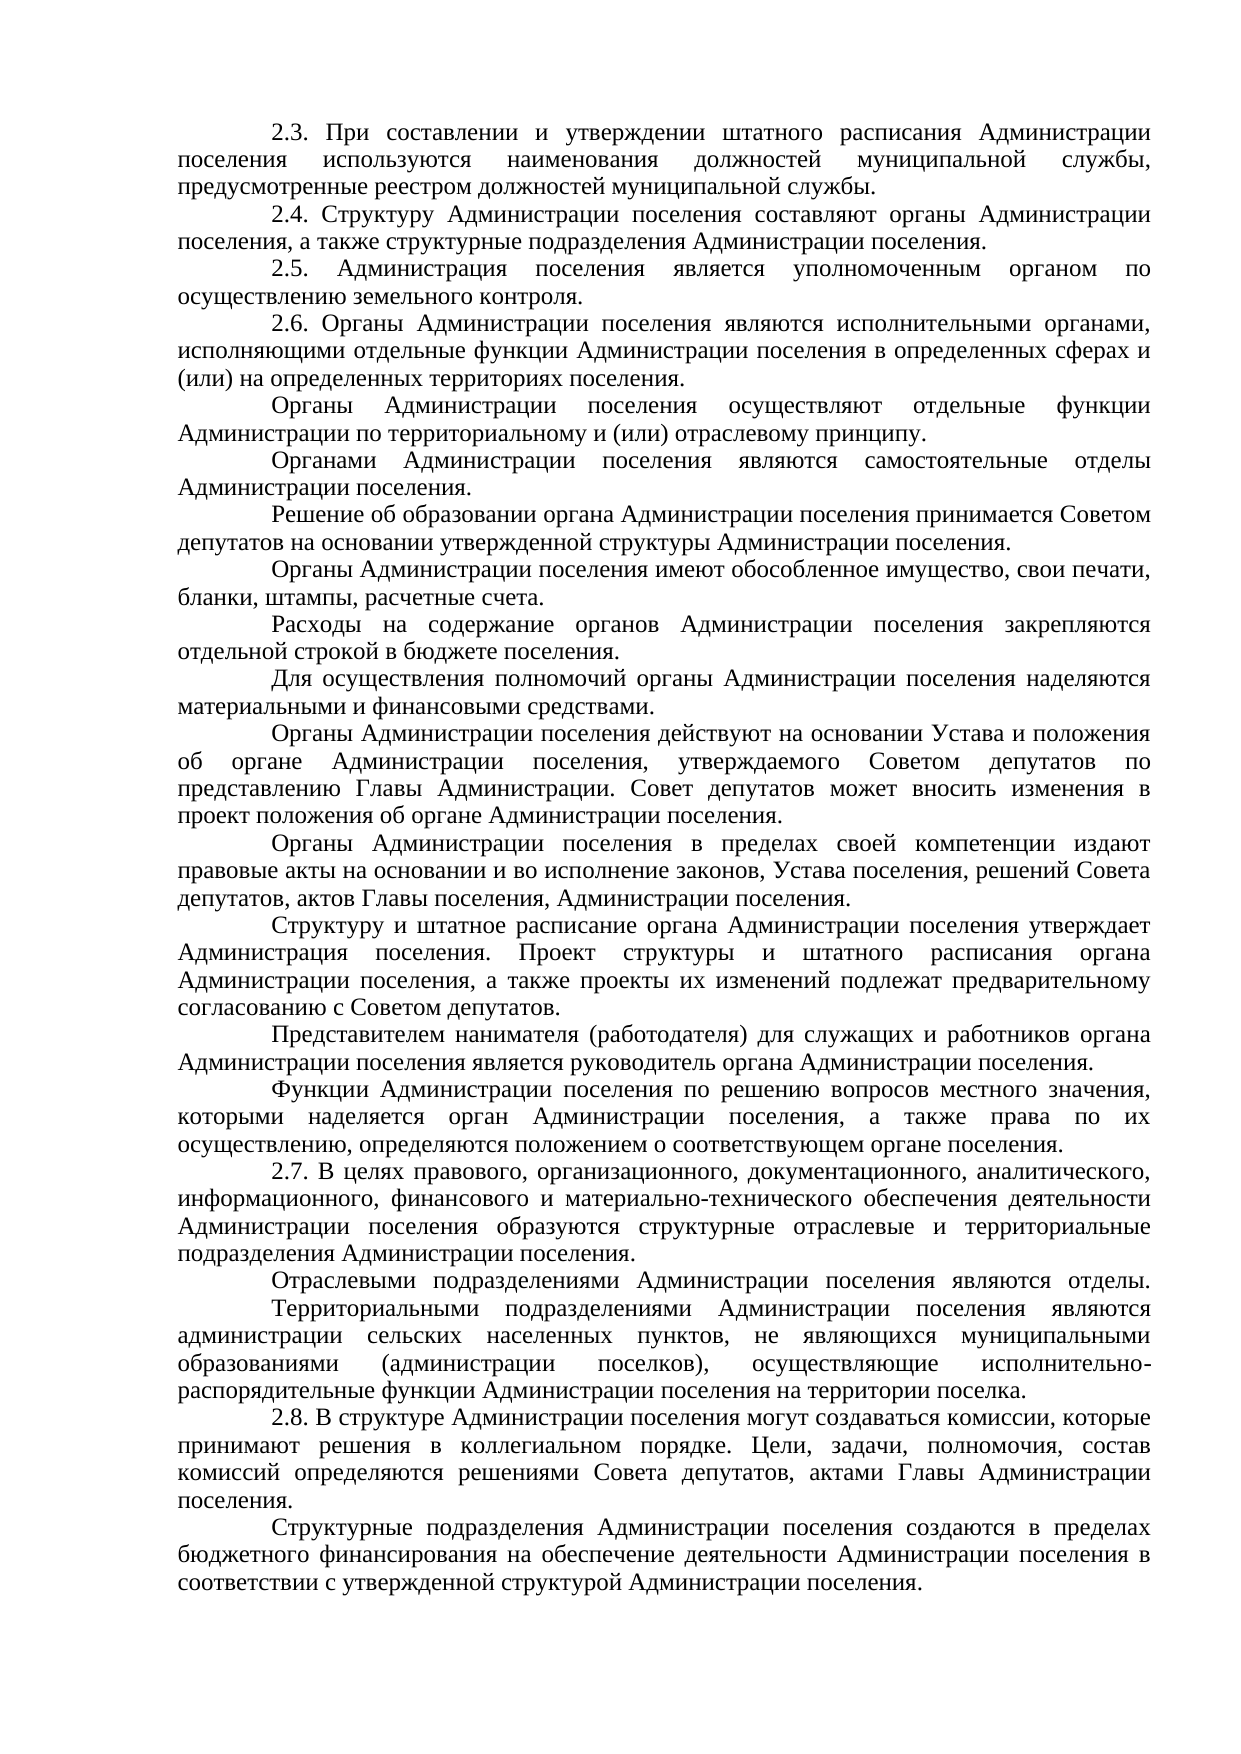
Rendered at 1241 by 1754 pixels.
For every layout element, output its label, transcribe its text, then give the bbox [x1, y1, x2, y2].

text Функции Администрации поселения по решению вопросов местного значения, которыми наделяется орган Администрации поселения, а также права по их осуществлению, определяются положением о соответствующем органе поселения. [177, 1076, 1152, 1158]
text 2.4. Структуру Администрации поселения составляют органы Администрации поселения, а также структурные подразделения Администрации поселения. [177, 200, 1152, 255]
text 2.8. В структуре Администрации поселения могут создаваться комиссии, которые принимают решения в коллегиальном порядке. Цели, задачи, полномочия, состав комиссий определяются решениями Совета депутатов, актами Главы Администрации поселения. [177, 1404, 1152, 1513]
text 2.5. Администрация поселения является уполномоченным органом по осуществлению земельного контроля. [177, 255, 1152, 309]
text Органы Администрации поселения осуществляют отдельные функции Администрации по территориальному и (или) отраслевому принципу. [177, 392, 1152, 446]
text 2.3. При составлении и утверждении штатного расписания Администрации поселения используются наименования должностей муниципальной службы, предусмотренные реестром должностей муниципальной службы. [177, 118, 1152, 200]
text Структуру и штатное расписание органа Администрации поселения утверждает Администрация поселения. Проект структуры и штатного расписания органа Администрации поселения, а также проекты их изменений подлежат предварительному согласованию с Советом депутатов. [177, 911, 1152, 1021]
text Расходы на содержание органов Администрации поселения закрепляются отдельной строкой в бюджете поселения. [177, 610, 1152, 665]
text Органы Администрации поселения действуют на основании Устава и положения об органе Администрации поселения, утверждаемого Советом депутатов по представлению Главы Администрации. Совет депутатов может вносить изменения в проект положения об органе Администрации поселения. [177, 720, 1152, 829]
text Для осуществления полномочий органы Администрации поселения наделяются материальными и финансовыми средствами. [177, 665, 1152, 720]
text 2.7. В целях правового, организационного, документационного, аналитического, информационного, финансового и материально-технического обеспечения деятельности Администрации поселения образуются структурные отраслевые и территориальные подразделения Администрации поселения. [177, 1158, 1152, 1267]
text Структурные подразделения Администрации поселения создаются в пределах бюджетного финансирования на обеспечение деятельности Администрации поселения в соответствии с утвержденной структурой Администрации поселения. [177, 1513, 1152, 1596]
text 2.6. Органы Администрации поселения являются исполнительными органами, исполняющими отдельные функции Администрации поселения в определенных сферах и (или) на определенных территориях поселения. [177, 309, 1152, 392]
text Отраслевыми подразделениями Администрации поселения являются отделы. Территориальными подразделениями Администрации поселения являются администрации сельских населенных пунктов, не являющихся муниципальными образованиями (администрации поселков), осуществляющие исполнительнораспорядительные функции Администрации поселения на территории поселка. [177, 1267, 1152, 1404]
text Органами Администрации поселения являются самостоятельные отделы Администрации поселения. [177, 446, 1152, 501]
text Органы Администрации поселения имеют обособленное имущество, свои печати, бланки, штампы, расчетные счета. [177, 556, 1152, 610]
text Органы Администрации поселения в пределах своей компетенции издают правовые акты на основании и во исполнение законов, Устава поселения, решений Совета депутатов, актов Главы поселения, Администрации поселения. [177, 829, 1152, 911]
text Решение об образовании органа Администрации поселения принимается Советом депутатов на основании утвержденной структуры Администрации поселения. [177, 501, 1152, 556]
text Представителем нанимателя (работодателя) для служащих и работников органа Администрации поселения является руководитель органа Администрации поселения. [177, 1021, 1152, 1076]
